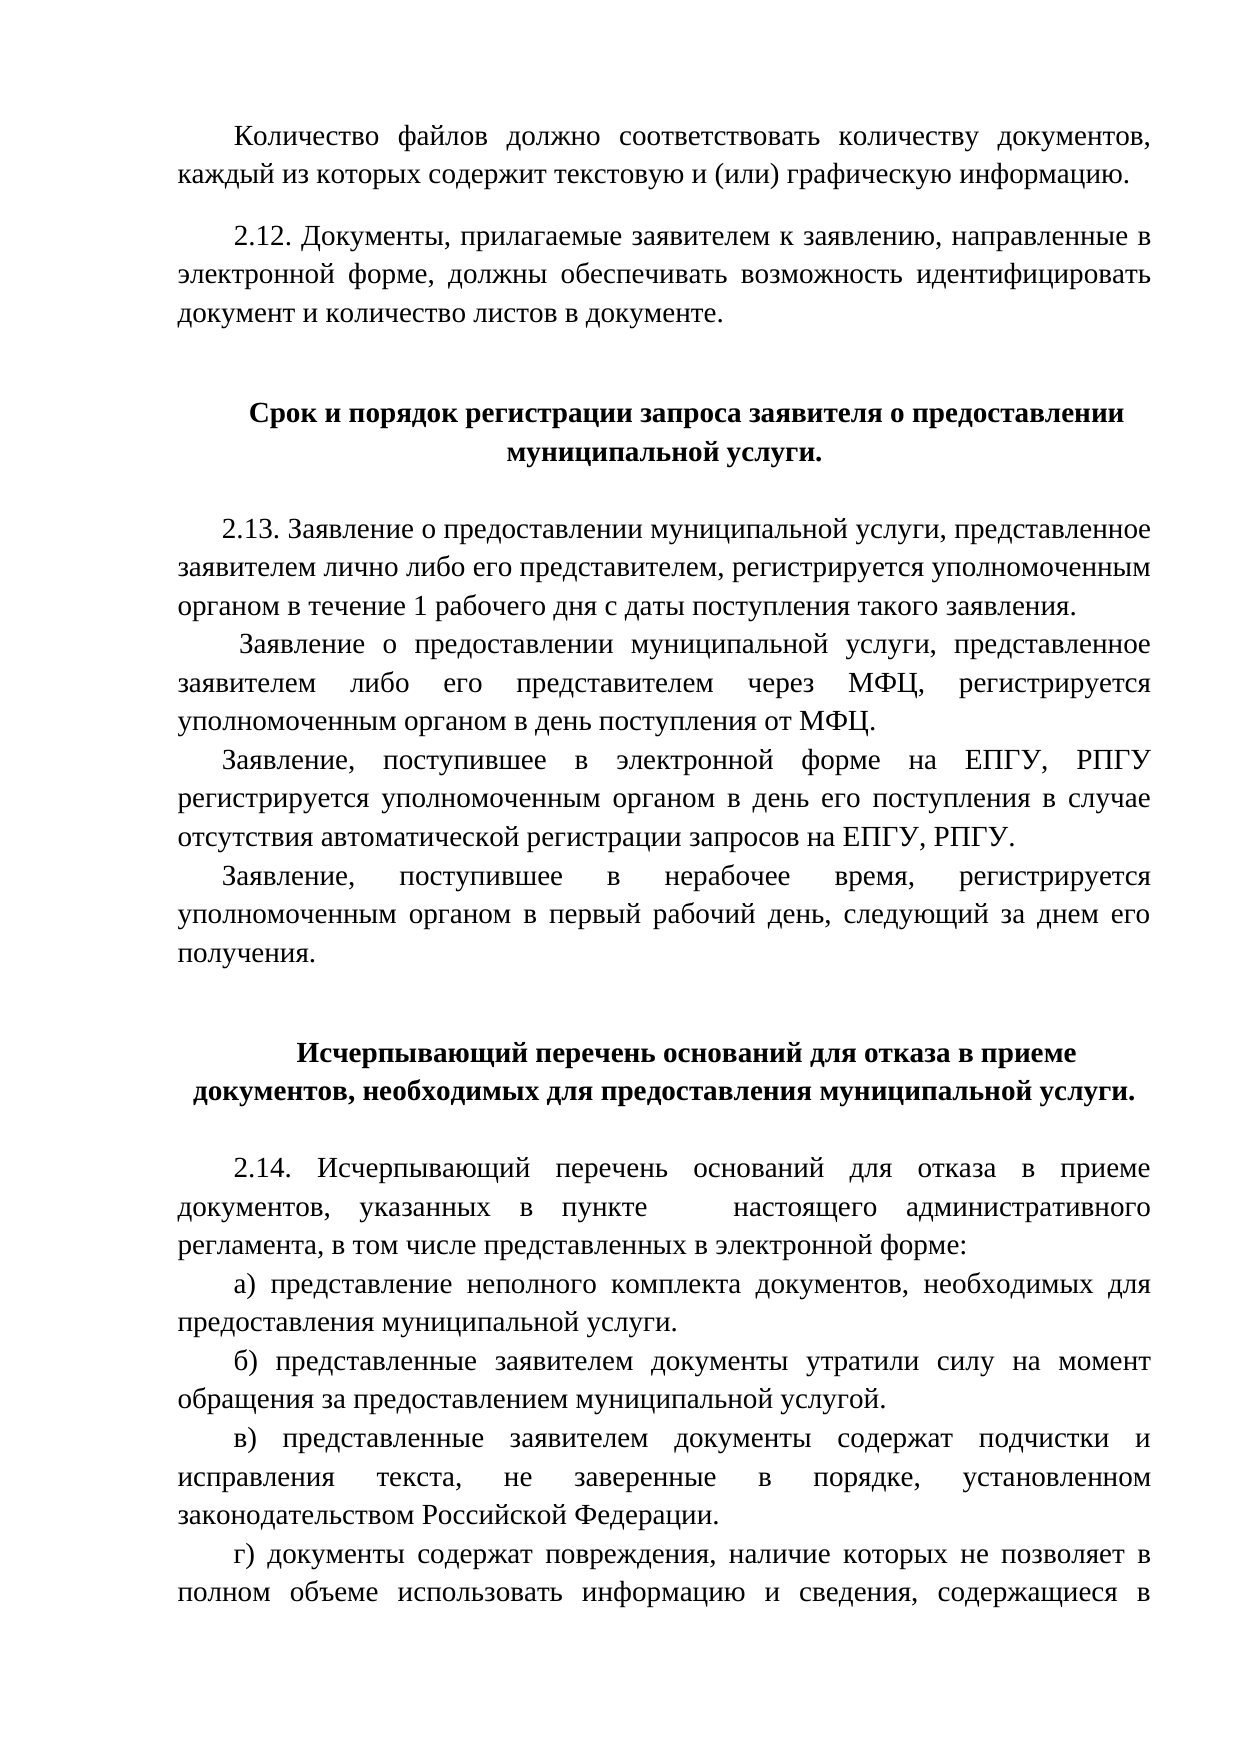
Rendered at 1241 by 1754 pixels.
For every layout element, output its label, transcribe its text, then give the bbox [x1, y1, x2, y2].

text Заявление, поступившее в нерабочее время, регистрируется уполномоченным органом в первый рабочий день, следующий за днем его получения. [177, 858, 1152, 968]
text 2.13. Заявление о предоставлении муниципальной услуги, представленное заявителем лично либо его представителем, регистрируется уполномоченным органом в течение 1 рабочего дня с даты поступления такого заявления. [177, 511, 1152, 621]
text Количество файлов должно соответствовать количеству документов, каждый из которых содержит текстовую и (или) графическую информацию. [177, 118, 1152, 190]
text в) представленные заявителем документы содержат подчистки и исправления текста, не заверенные в порядке, установленном законодательством Российской Федерации. [177, 1420, 1152, 1531]
text а) представление неполного комплекта документов, необходимых для предоставления муниципальной услуги. [177, 1266, 1152, 1338]
text 2.12. Документы, прилагаемые заявителем к заявлению, направленные в электронной форме, должны обеспечивать возможность идентифицировать документ и количество листов в документе. [177, 218, 1152, 329]
text б) представленные заявителем документы утратили силу на момент обращения за предоставлением муниципальной услугой. [177, 1343, 1152, 1415]
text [177, 1536, 1152, 1608]
text Исчерпывающий перечень оснований для отказа в приеме документов, необходимых для предоставления муниципальной услуги. [177, 1035, 1152, 1107]
text Срок и порядок регистрации запроса заявителя о предоставлении муниципальной услуги. [177, 395, 1152, 467]
text Заявление о предоставлении муниципальной услуги, представленное заявителем либо его представителем через МФЦ, регистрируется уполномоченным органом в день поступления от МФЦ. [177, 626, 1152, 737]
text Заявление, поступившее в электронной форме на ЕПГУ, РПГУ регистрируется уполномоченным органом в день его поступления в случае отсутствия автоматической регистрации запросов на ЕПГУ, РПГУ. [177, 742, 1152, 853]
text 2.14. Исчерпывающий перечень оснований для отказа в приеме документов, указанных в пункте настоящего административного регламента, в том числе представленных в электронной форме: [177, 1150, 1152, 1261]
